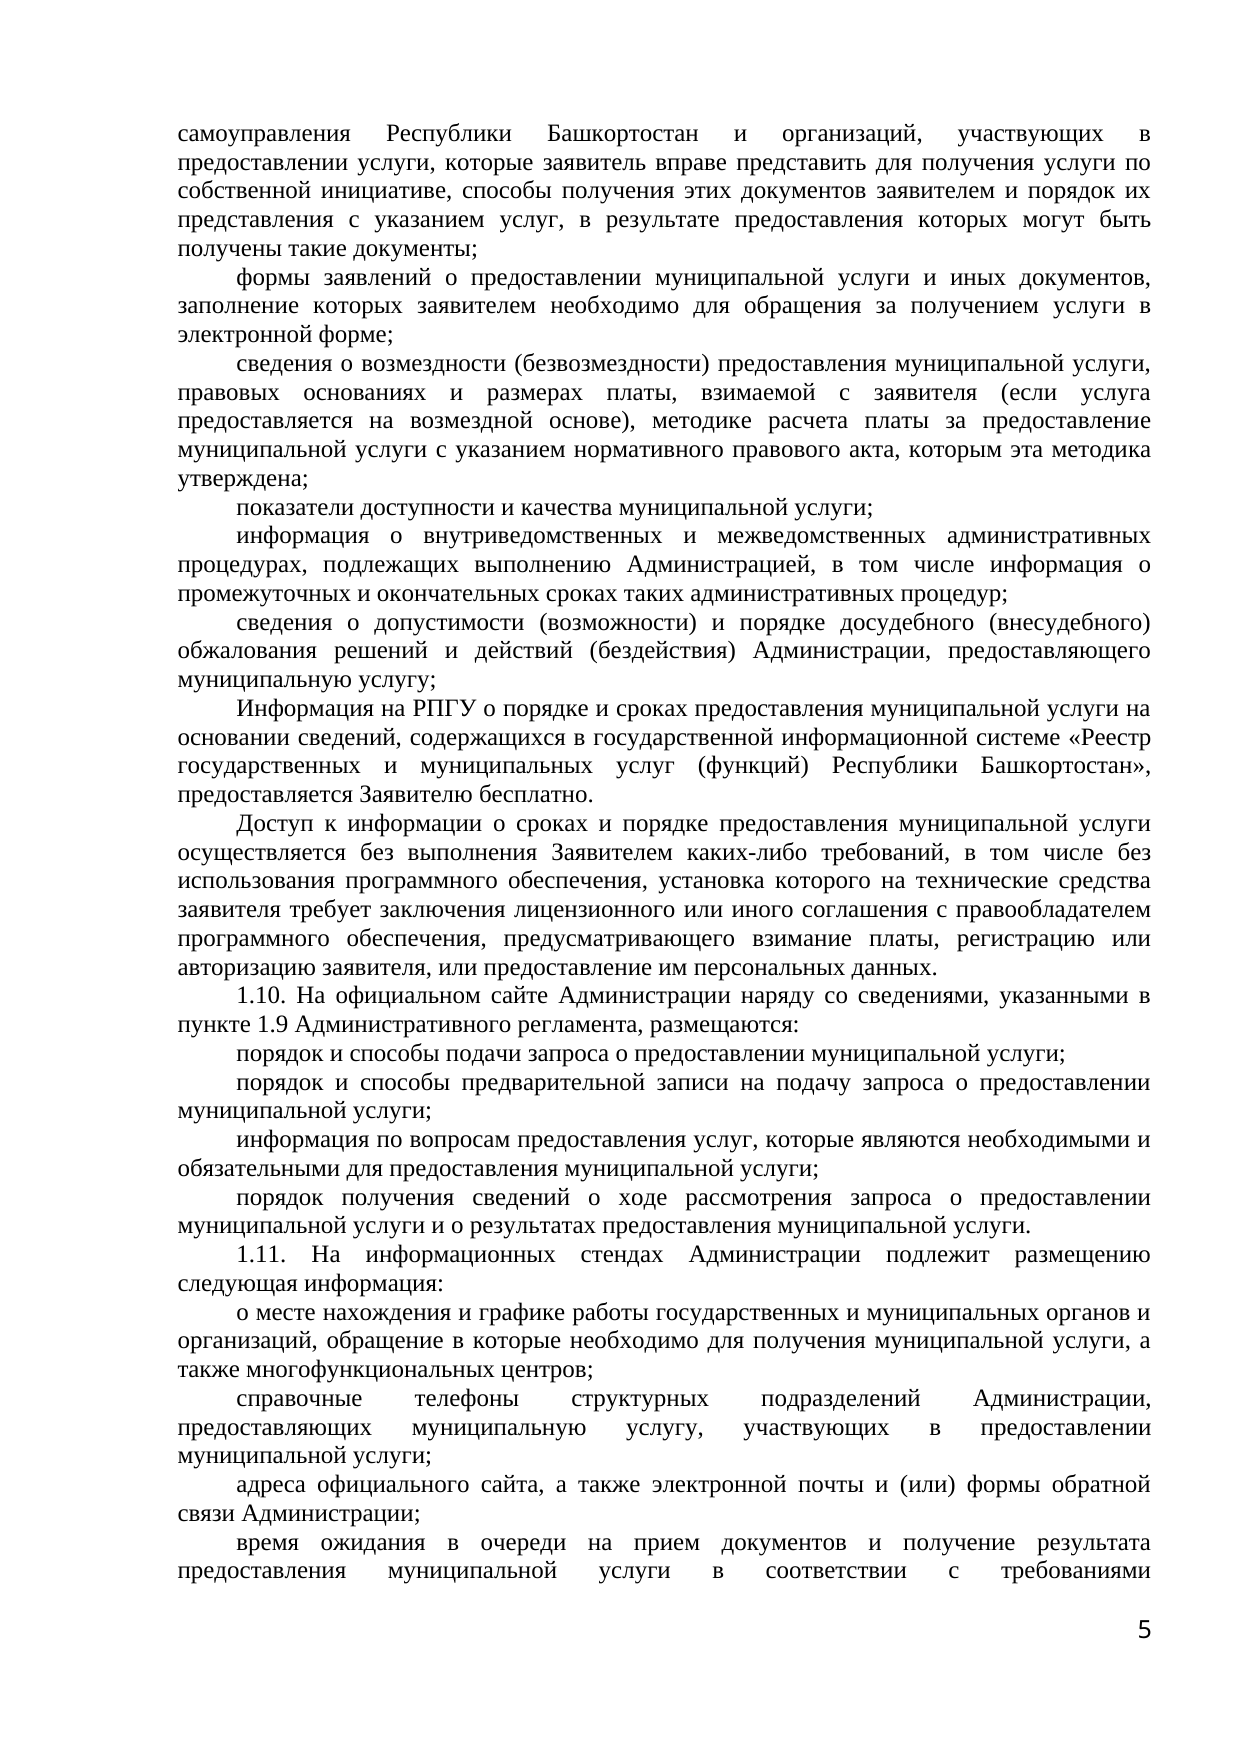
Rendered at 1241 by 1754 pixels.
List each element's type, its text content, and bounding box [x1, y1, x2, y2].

text показатели доступности и качества муниципальной услуги; [177, 492, 1152, 521]
text 1.10. На официальном сайте Администрации наряду со сведениями, указанными в пункте 1.9 Административного регламента, размещаются: [177, 981, 1152, 1038]
text о месте нахождения и графике работы государственных и муниципальных органов и организаций, обращение в которые необходимо для получения муниципальной услуги, а также многофункциональных центров; [177, 1297, 1152, 1383]
text порядок и способы подачи запроса о предоставлении муниципальной услуги; [177, 1038, 1152, 1067]
text информация о внутриведомственных и межведомственных административных процедурах, подлежащих выполнению Администрацией, в том числе информация о промежуточных и окончательных сроках таких административных процедур; [177, 521, 1152, 607]
text Доступ к информации о сроках и порядке предоставления муниципальной услуги осуществляется без выполнения Заявителем каких-либо требований, в том числе без использования программного обеспечения, установка которого на технические средства заявителя требует заключения лицензионного или иного соглашения с правообладателем программного обеспечения, предусматривающего взимание платы, регистрацию или авторизацию заявителя, или предоставление им персональных данных. [177, 808, 1152, 981]
text сведения о возмездности (безвозмездности) предоставления муниципальной услуги, правовых основаниях и размерах платы, взимаемой с заявителя (если услуга предоставляется на возмездной основе), методике расчета платы за предоставление муниципальной услуги с указанием нормативного правового акта, которым эта методика утверждена; [177, 348, 1152, 492]
text сведения о допустимости (возможности) и порядке досудебного (внесудебного) обжалования решений и действий (бездействия) Администрации, предоставляющего муниципальную услугу; [177, 607, 1152, 693]
text формы заявлений о предоставлении муниципальной услуги и иных документов, заполнение которых заявителем необходимо для обращения за получением услуги в электронной форме; [177, 262, 1152, 348]
text 1.11. На информационных стендах Администрации подлежит размещению следующая информация: [177, 1239, 1152, 1297]
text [177, 1527, 1152, 1584]
text справочные телефоны структурных подразделений Администрации, предоставляющих муниципальную услугу, участвующих в предоставлении муниципальной услуги; [177, 1383, 1152, 1469]
text порядок и способы предварительной записи на подачу запроса о предоставлении муниципальной услуги; [177, 1067, 1152, 1124]
text Информация на РПГУ о порядке и сроках предоставления муниципальной услуги на основании сведений, содержащихся в государственной информационной системе «Реестр государственных и муниципальных услуг (функций) Республики Башкортостан», предоставляется Заявителю бесплатно. [177, 693, 1152, 808]
text адреса официального сайта, а также электронной почты и (или) формы обратной связи Администрации; [177, 1469, 1152, 1527]
text порядок получения сведений о ходе рассмотрения запроса о предоставлении муниципальной услуги и о результатах предоставления муниципальной услуги. [177, 1182, 1152, 1239]
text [177, 118, 1152, 262]
text информация по вопросам предоставления услуг, которые являются необходимыми и обязательными для предоставления муниципальной услуги; [177, 1124, 1152, 1182]
